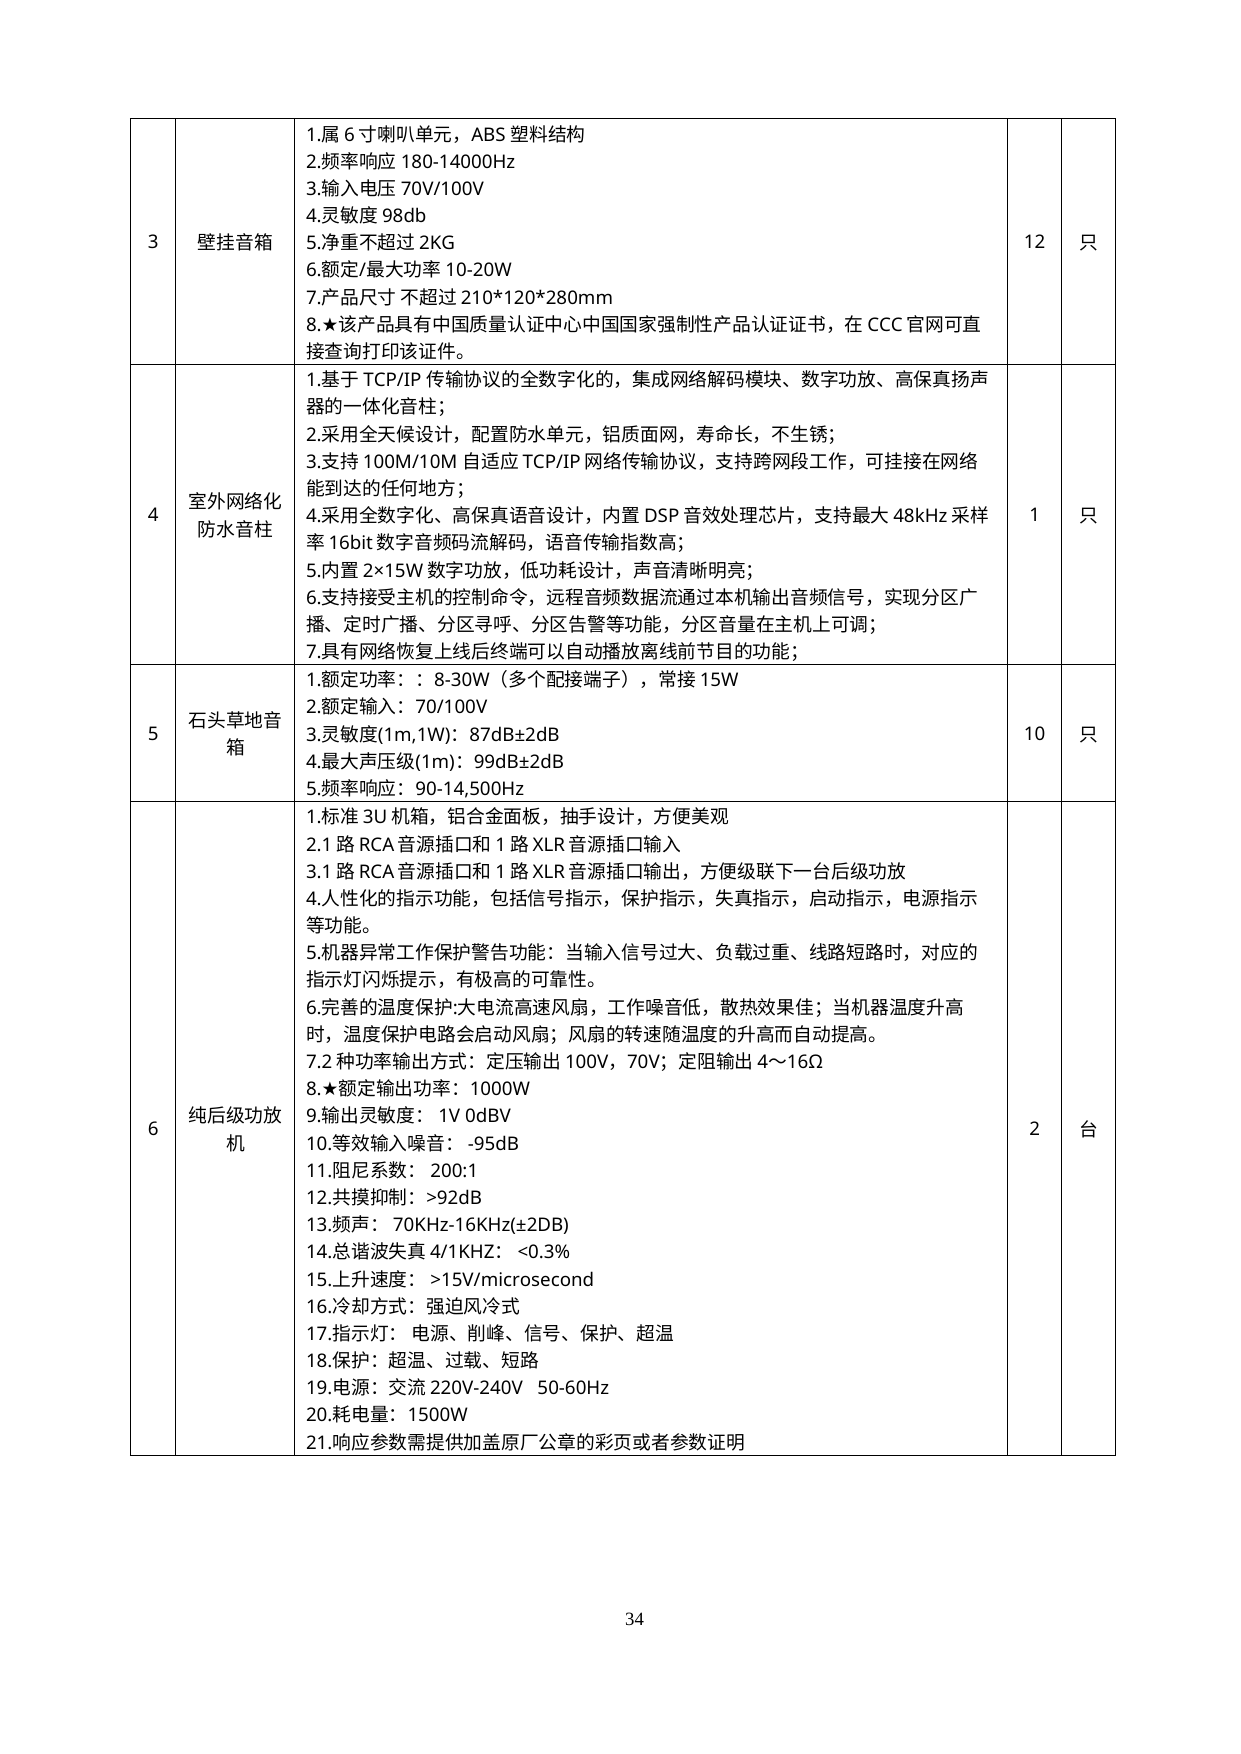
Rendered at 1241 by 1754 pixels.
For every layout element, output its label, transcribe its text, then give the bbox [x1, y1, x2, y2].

table_cell 只 [1062, 119, 1115, 364]
table_cell 只 [1062, 665, 1115, 801]
table_cell 3 [131, 119, 175, 364]
table_cell 壁挂音箱 [176, 119, 294, 364]
table_cell 6 [131, 802, 175, 1454]
table_cell 5 [131, 665, 175, 801]
table_cell 1.基于 TCP/IP 传输协议的全数字化的，集成网络解码模块、数字功放、高保真扬声器的一体化音柱； 2.采用全天候设计，配置防水单元，铝质面网，寿命长，不生锈； 3.支持100M/10M 自适应TCP/IP网络传输协议，支持跨网段工作，可挂接在网络能到达的任何地方； 4.采用全数字化、高保真语音设计，内置DSP音效处理芯片，支持最大48kHz采样率16bit数字音频码流解码，语音传输指数高； 5.内置2×15W数字功放，低功耗设计，声音清晰明亮； 6.支持接受主机的控制命令，远程音频数据流通过本机输出音频信号，实现分区广播、定时广播、分区寻呼、分区告警等功能，分区音量在主机上可调； 7.具有网络恢复上线后终端可以自动播放离线前节目的功能； [295, 365, 1007, 664]
table_cell 2 [1008, 802, 1061, 1454]
table_cell 只 [1062, 365, 1115, 664]
table_cell 石头草地音箱 [176, 665, 294, 801]
table_cell 1.标准3U机箱，铝合金面板，抽手设计，方便美观 2.1路RCA音源插口和1路XLR音源插口输入 3.1路RCA音源插口和1路XLR音源插口输出，方便级联下一台后级功放 4.人性化的指示功能，包括信号指示，保护指示，失真指示，启动指示，电源指示等功能。 5.机器异常工作保护警告功能：当输入信号过大、负载过重、线路短路时，对应的指示灯闪烁提示，有极高的可靠性。 6.完善的温度保护:大电流高速风扇，工作噪音低，散热效果佳；当机器温度升高时，温度保护电路会启动风扇；风扇的转速随温度的升高而自动提高。 7.2种功率输出方式：定压输出100V，70V；定阻输出4～16Ω 8.★额定输出功率：1000W 9.输出灵敏度： 1V 0dBV 10.等效输入噪音： -95dB 11.阻尼系数： 200:1 12.共摸抑制：>92dB 13.频声： 70KHz-16KHz(±2DB) 14.总谐波失真4/1KHZ： <0.3% 15.上升速度： >15V/microsecond 16.冷却方式：强迫风冷式 17.指示灯： 电源、削峰、信号、保护、超温 18.保护：超温、过载、短路 19.电源：交流220V-240V 50-60Hz 20.耗电量：1500W 21.响应参数需提供加盖原厂公章的彩页或者参数证明 [295, 802, 1007, 1454]
table_cell 台 [1062, 802, 1115, 1454]
table_cell 室外网络化防水音柱 [176, 365, 294, 664]
table_cell 12 [1008, 119, 1061, 364]
table_cell 纯后级功放机 [176, 802, 294, 1454]
table_cell 1 [1008, 365, 1061, 664]
table_cell 1.属6寸喇叭单元，ABS 塑料结构 2.频率响应 180-14000Hz 3.输入电压 70V/100V 4.灵敏度 98db 5.净重不超过2KG 6.额定/最大功率 10-20W 7.产品尺寸 不超过210*120*280mm 8.★该产品具有中国质量认证中心中国国家强制性产品认证证书，在CCC官网可直接查询打印该证件。 [295, 119, 1007, 364]
table_cell 1.额定功率：：8-30W（多个配接端子），常接15W 2.额定输入：70/100V 3.灵敏度(1m,1W)：87dB±2dB 4.最大声压级(1m)：99dB±2dB 5.频率响应：90-14,500Hz [295, 665, 1007, 801]
table_cell 4 [131, 365, 175, 664]
table_cell 10 [1008, 665, 1061, 801]
